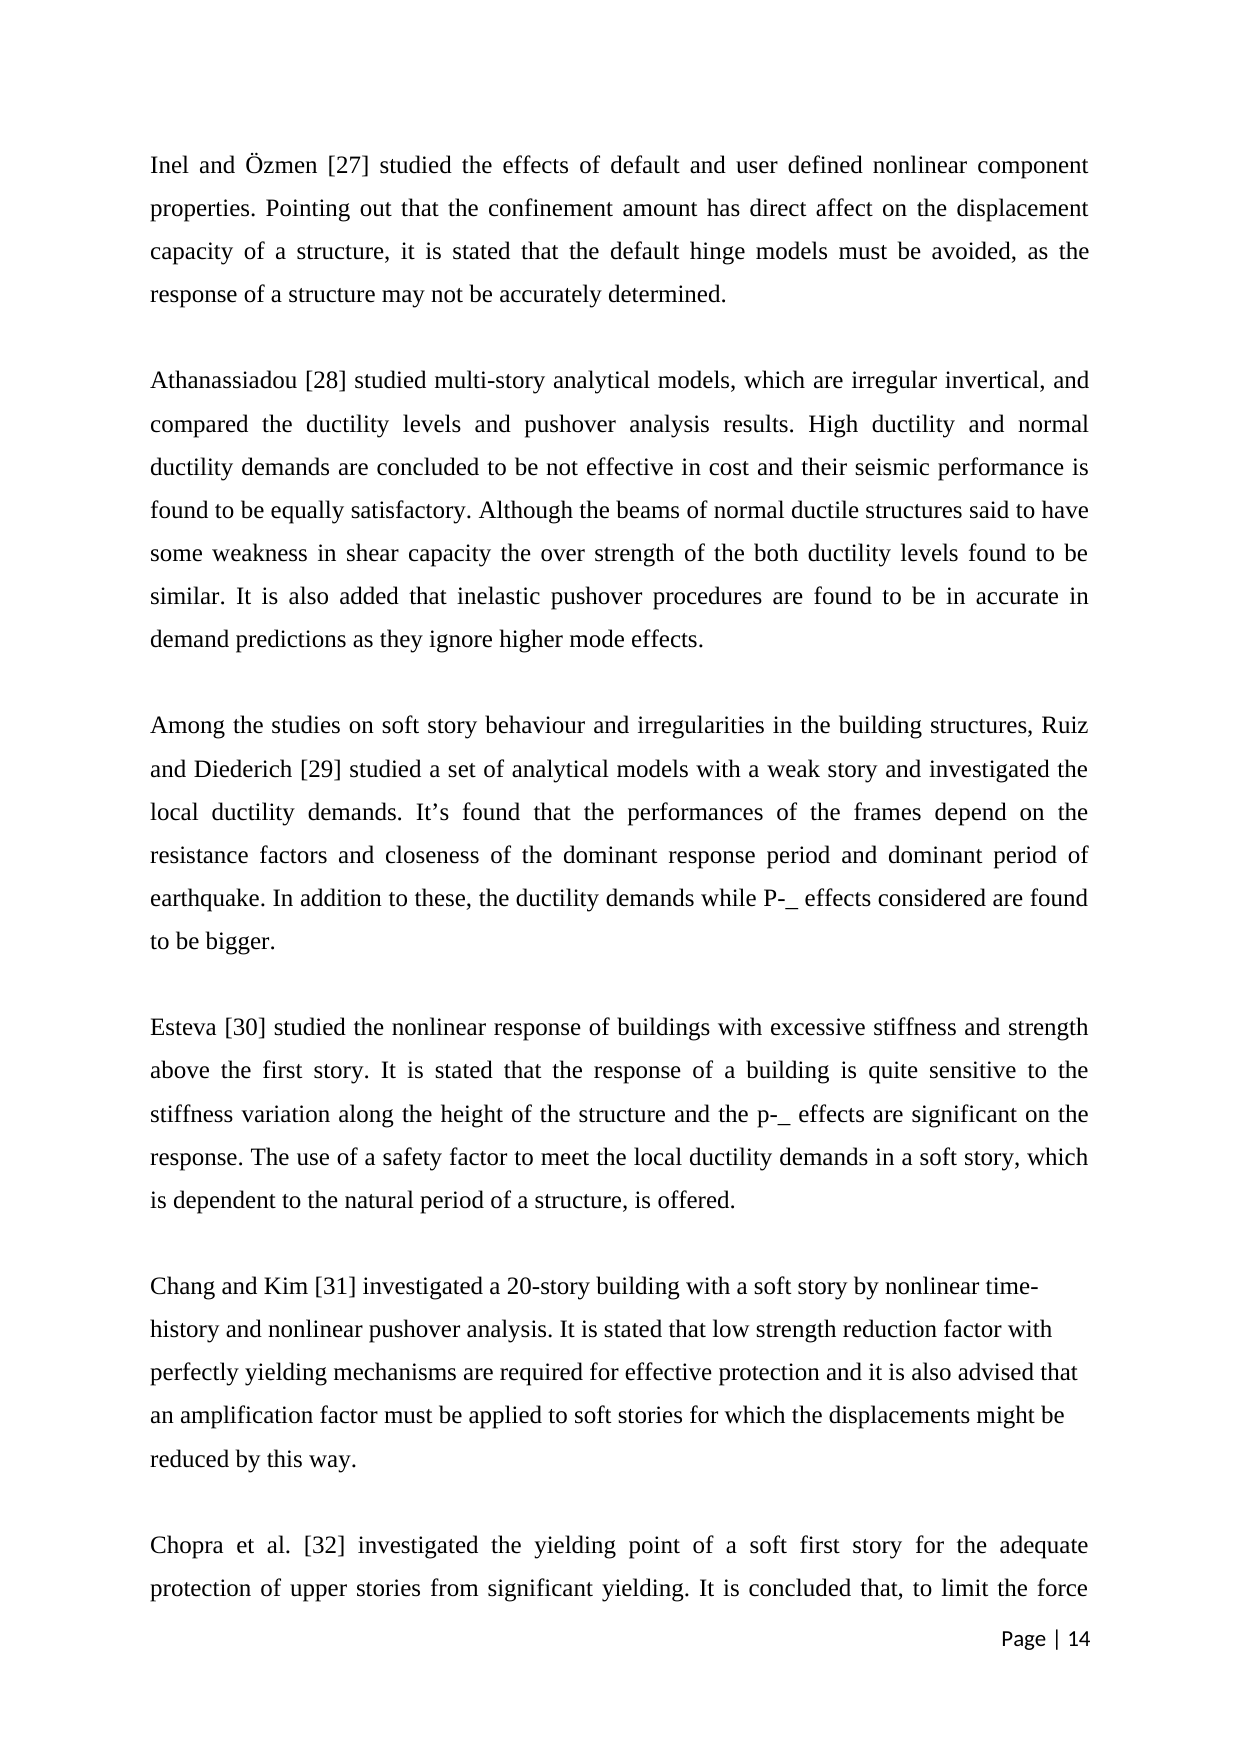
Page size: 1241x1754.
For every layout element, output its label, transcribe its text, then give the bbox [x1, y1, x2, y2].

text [150, 1530, 1090, 1602]
text Esteva [30] studied the nonlinear response of buildings with excessive stiffness and strength above the first story. It is stated that the response of a building is quite sensitive to the stiffness variation along the height of the structure and the p-_ effects are significant on the response. The use of a safety factor to meet the local ductility demands in a soft story, which is dependent to the natural period of a structure, is offered. [150, 1012, 1090, 1214]
text Chang and Kim [31] investigated a 20-story building with a soft story by nonlinear time-history and nonlinear pushover analysis. It is stated that low strength reduction factor with perfectly yielding mechanisms are required for effective protection and it is also advised that an amplification factor must be applied to soft stories for which the displacements might be reduced by this way. [150, 1271, 1090, 1472]
text Athanassiadou [28] studied multi-story analytical models, which are irregular invertical, and compared the ductility levels and pushover analysis results. High ductility and normal ductility demands are concluded to be not effective in cost and their seismic performance is found to be equally satisfactory. Although the beams of normal ductile structures said to have some weakness in shear capacity the over strength of the both ductility levels found to be similar. It is also added that inelastic pushover procedures are found to be in accurate in demand predictions as they ignore higher mode effects. [150, 366, 1090, 653]
text Among the studies on soft story behaviour and irregularities in the building structures, Ruiz and Diederich [29] studied a set of analytical models with a weak story and investigated the local ductility demands. It’s found that the performances of the frames depend on the resistance factors and closeness of the dominant response period and dominant period of earthquake. In addition to these, the ductility demands while P-_ effects considered are found to be bigger. [150, 711, 1090, 955]
text Inel and Özmen [27] studied the effects of default and user defined nonlinear component properties. Pointing out that the confinement amount has direct affect on the displacement capacity of a structure, it is stated that the default hinge models must be avoided, as the response of a structure may not be accurately determined. [150, 150, 1090, 308]
